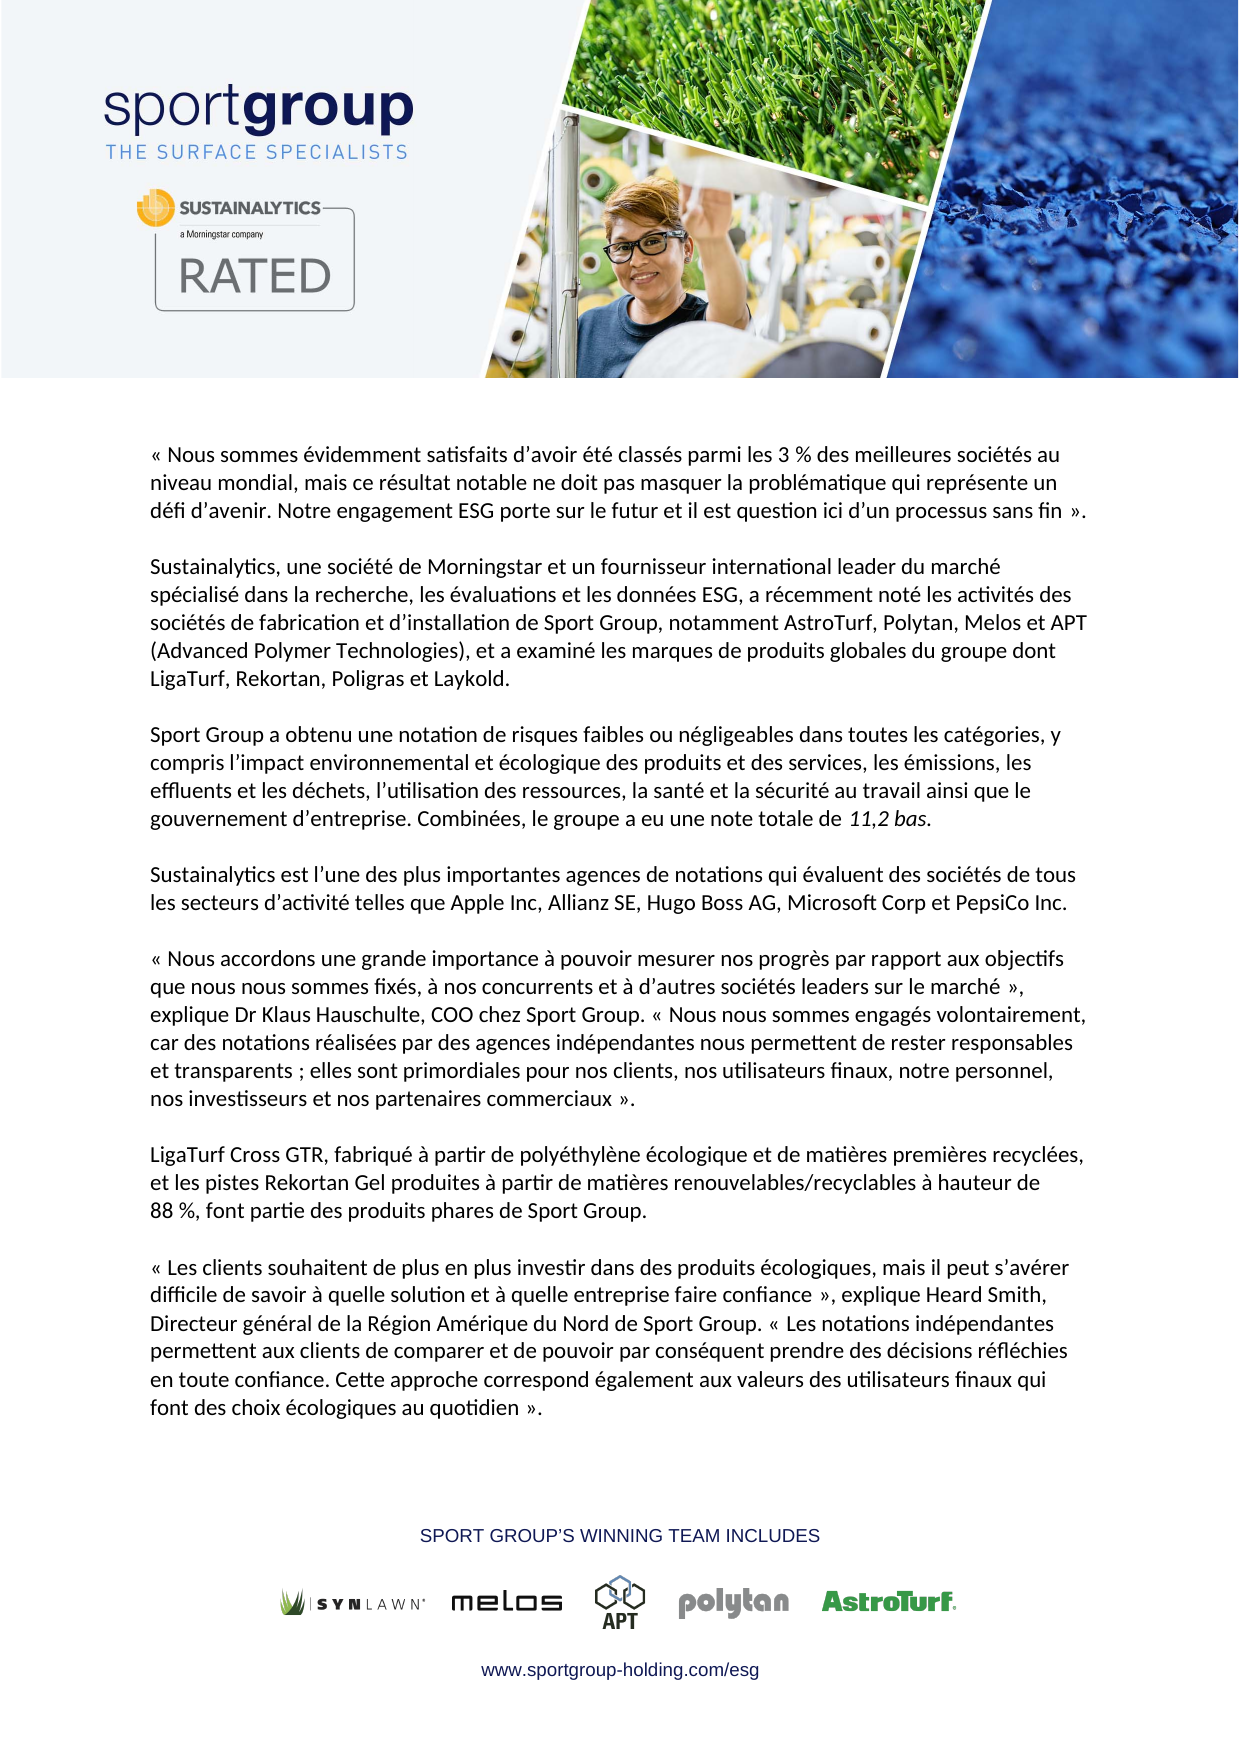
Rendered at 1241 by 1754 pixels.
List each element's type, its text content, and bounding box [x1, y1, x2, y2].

text Sustainalytics, une société de Morningstar et un fournisseur international leader du marché spécialisé dans la recherche, les évaluations et les données ESG, a récemment noté les activités des sociétés de fabrication et d’installation de Sport Group, notamment AstroTurf, Polytan, Melos et APT (Advanced Polymer Technologies), et a examiné les marques de produits globales du groupe dont LigaTurf, Rekortan, Poligras et Laykold. [150, 552, 1090, 692]
picture [268, 1570, 972, 1635]
text Sustainalytics est l’une des plus importantes agences de notations qui évaluent des sociétés de tous les secteurs d’activité telles que Apple Inc, Allianz SE, Hugo Boss AG, Microsoft Corp et PepsiCo Inc. [150, 860, 1090, 916]
text « Les clients souhaitent de plus en plus investir dans des produits écologiques, mais il peut s’avérer difficile de savoir à quelle solution et à quelle entreprise faire confiance », explique Heard Smith, Directeur général de la Région Amérique du Nord de Sport Group. « Les notations indépendantes permettent aux clients de comparer et de pouvoir par conséquent prendre des décisions réfléchies en toute confiance. Cette approche correspond également aux valeurs des utilisateurs finaux qui font des choix écologiques au quotidien ». [150, 1253, 1090, 1421]
text « Nous sommes évidemment satisfaits d’avoir été classés parmi les 3 % des meilleures sociétés au niveau mondial, mais ce résultat notable ne doit pas masquer la problématique qui représente un défi d’avenir. Notre engagement ESG porte sur le futur et il est question ici d’un processus sans fin ». [150, 440, 1090, 524]
text Sport Group a obtenu une notation de risques faibles ou négligeables dans toutes les catégories, y compris l’impact environnemental et écologique des produits et des services, les émissions, les effluents et les déchets, l’utilisation des ressources, la santé et la sécurité au travail ainsi que le gouvernement d’entreprise. Combinées, le groupe a eu une note totale de 11,2 bas. [150, 720, 1090, 832]
text « Nous accordons une grande importance à pouvoir mesurer nos progrès par rapport aux objectifs que nous nous sommes fixés, à nos concurrents et à d’autres sociétés leaders sur le marché », explique Dr Klaus Hauschulte, COO chez Sport Group. « Nous nous sommes engagés volontairement, car des notations réalisées par des agences indépendantes nous permettent de rester responsables et transparents ; elles sont primordiales pour nos clients, nos utilisateurs finaux, notre personnel, nos investisseurs et nos partenaires commerciaux ». [150, 944, 1090, 1112]
picture [1, 0, 1239, 378]
text LigaTurf Cross GTR, fabriqué à partir de polyéthylène écologique et de matières premières recyclées, et les pistes Rekortan Gel produites à partir de matières renouvelables/recyclables à hauteur de 88 %, font partie des produits phares de Sport Group. [150, 1141, 1090, 1224]
